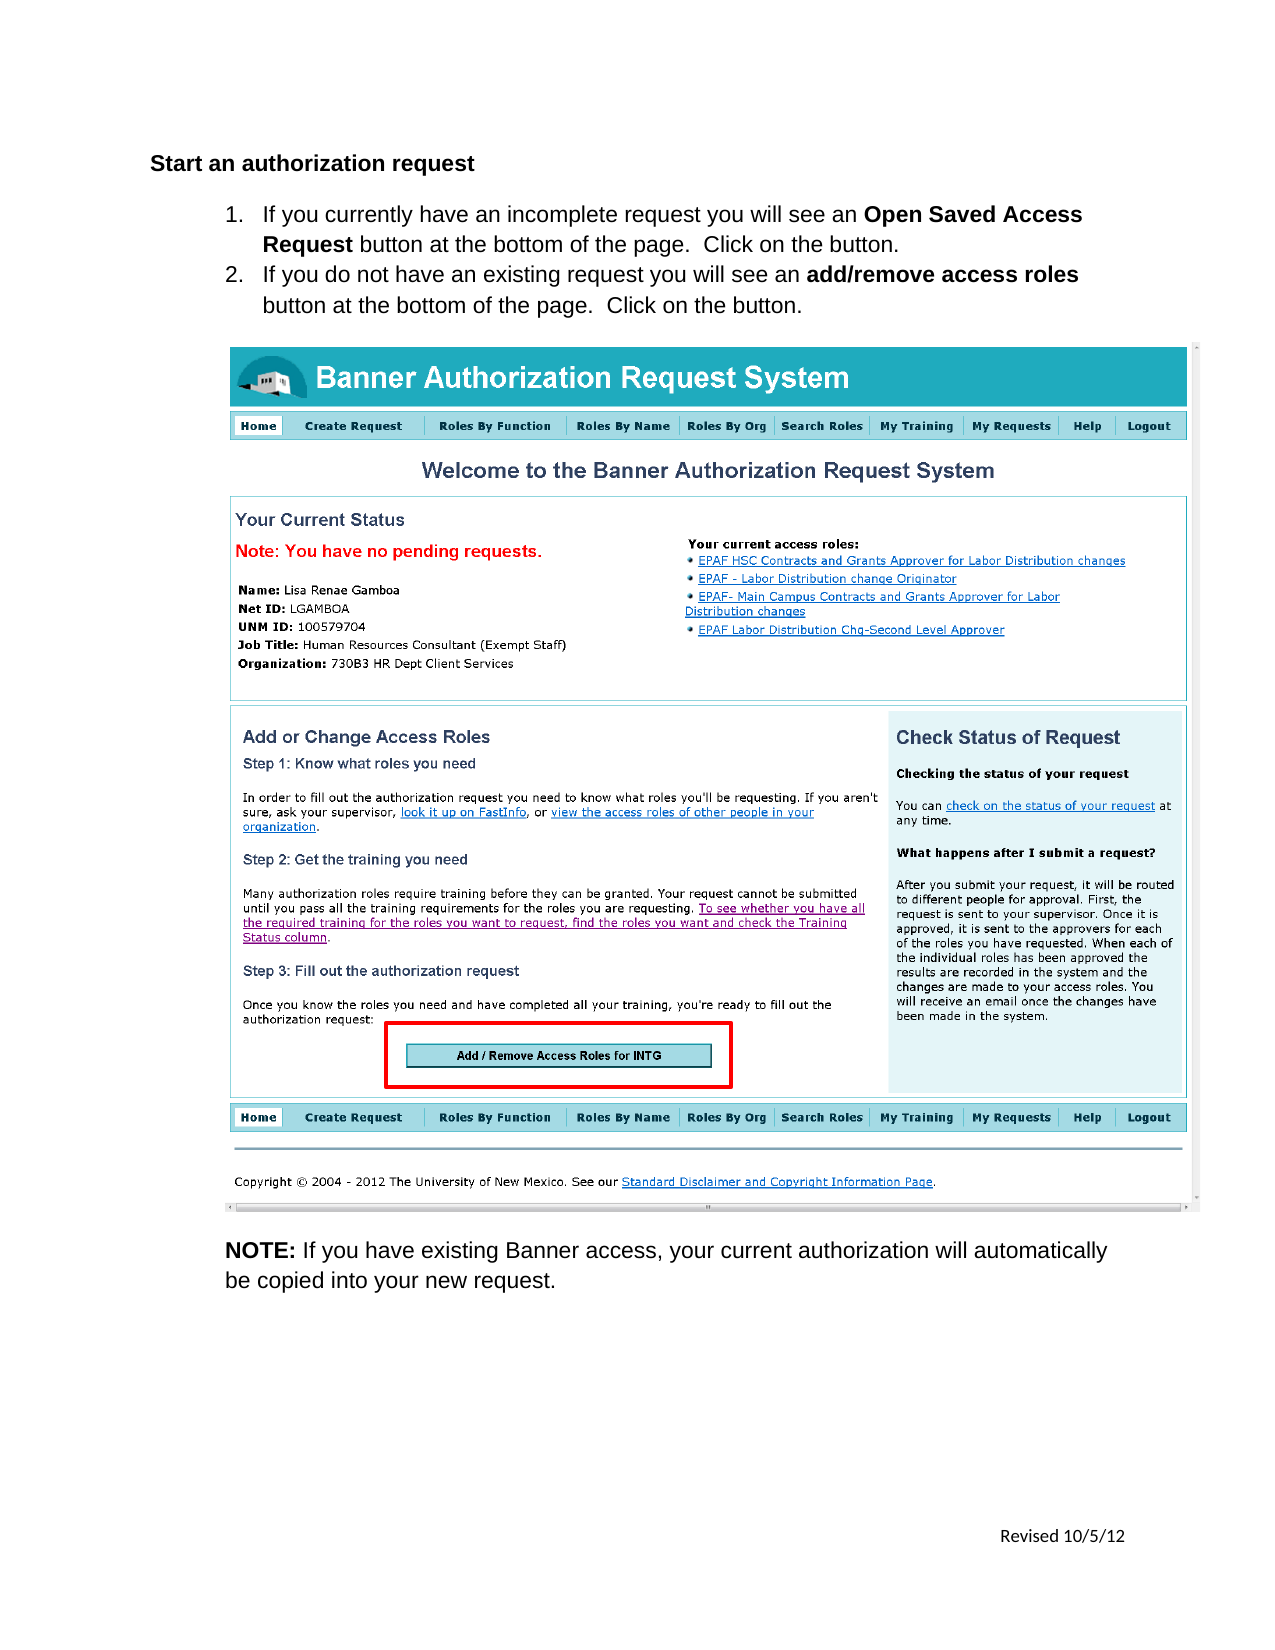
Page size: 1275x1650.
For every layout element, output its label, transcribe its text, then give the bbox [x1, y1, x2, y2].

list If you currently have an incomplete request you will see an Open Saved Access Request button at the bottom of the page. Click on the button. [225, 201, 1125, 258]
text NOTE: If you have existing Banner access, your current authorization will automatically be copied into your new request. [225, 1237, 1125, 1293]
list If you do not have an existing request you will see an add/remove access roles button at the bottom of the page. Click on the button. [225, 261, 1125, 318]
picture [225, 342, 1200, 1212]
text Start an authorization request [150, 150, 1125, 176]
